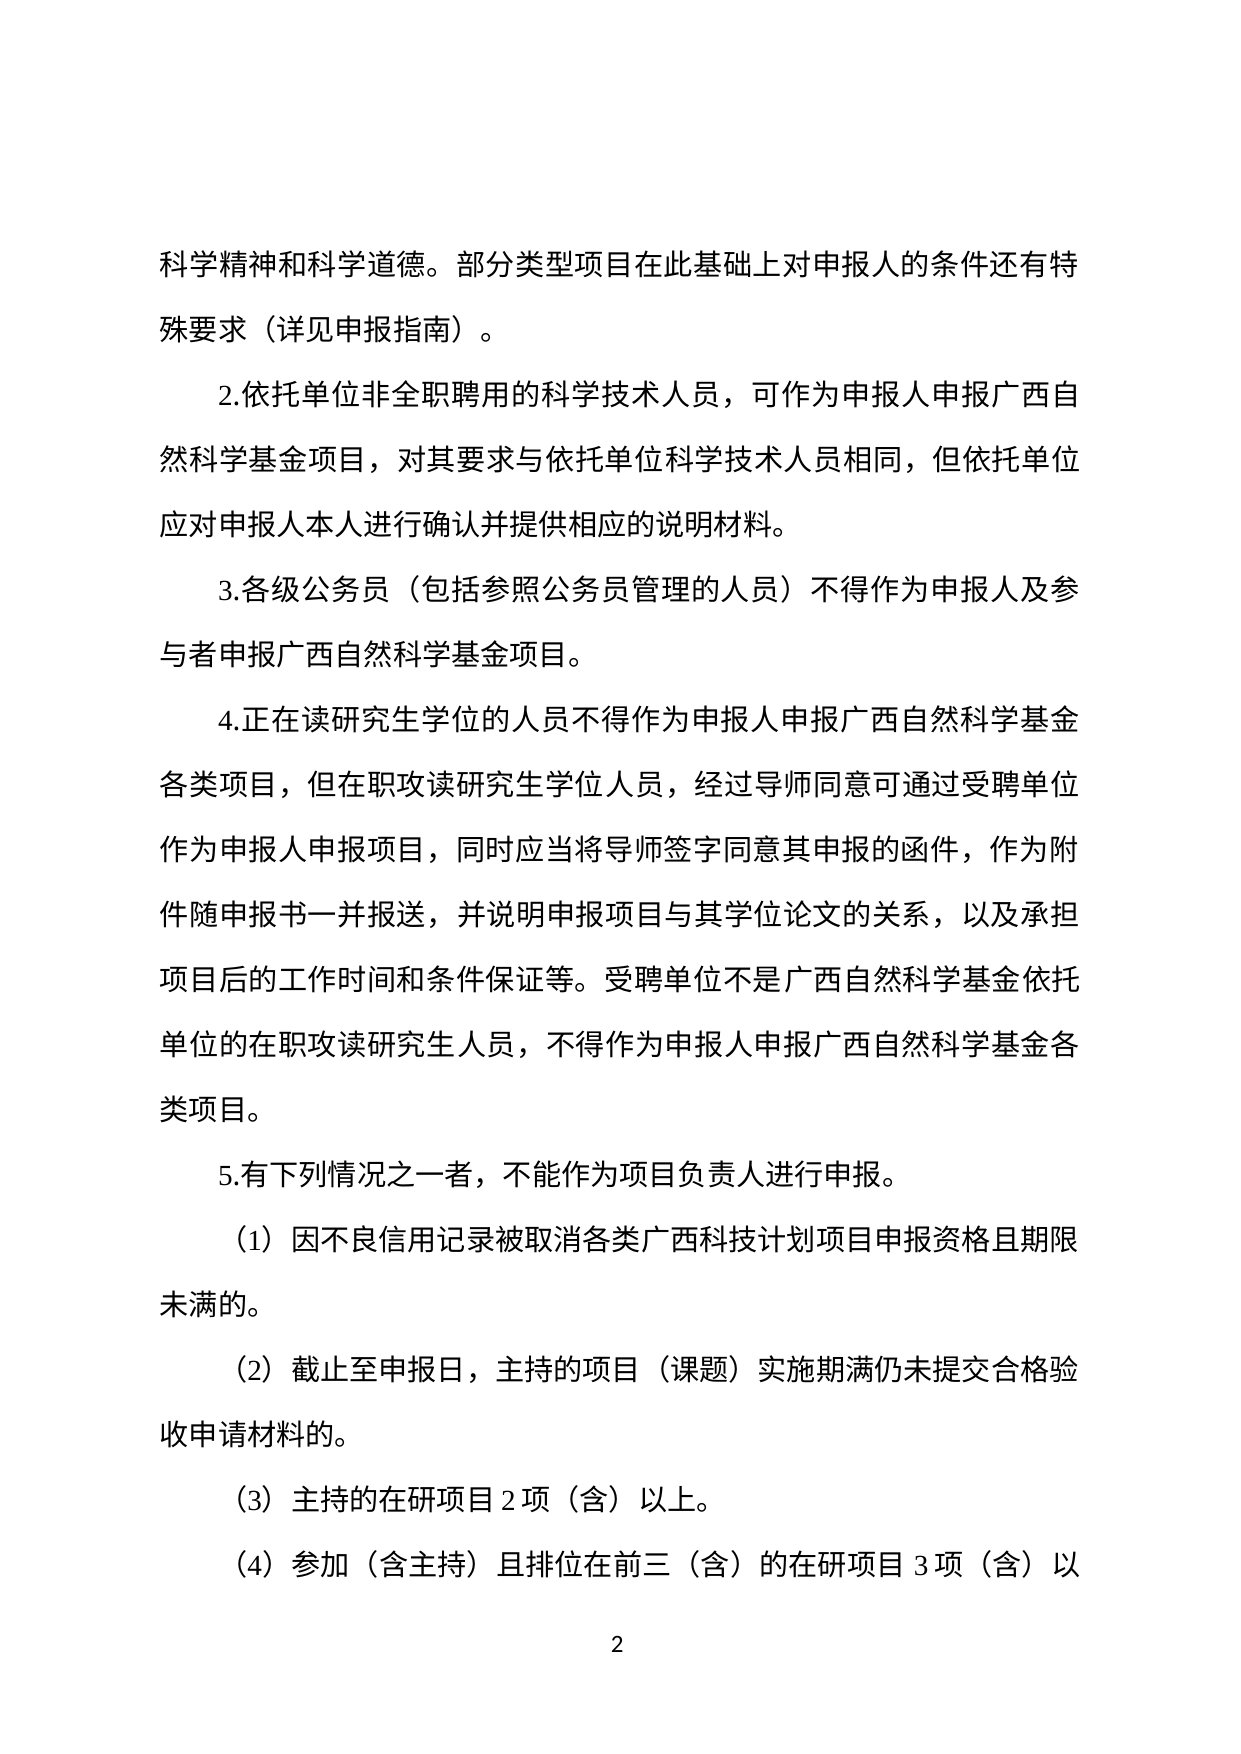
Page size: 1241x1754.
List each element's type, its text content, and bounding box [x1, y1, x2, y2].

text 5.有下列情况之一者，不能作为项目负责人进行申报。 [159, 1140, 1081, 1205]
text 4.正在读研究生学位的人员不得作为申报人申报广西自然科学基金各类项目，但在职攻读研究生学位人员，经过导师同意可通过受聘单位作为申报人申报项目，同时应当将导师签字同意其申报的函件，作为附件随申报书一并报送，并说明申报项目与其学位论文的关系，以及承担项目后的工作时间和条件保证等。受聘单位不是广西自然科学基金依托单位的在职攻读研究生人员，不得作为申报人申报广西自然科学基金各类项目。 [159, 685, 1081, 1140]
text （1）因不良信用记录被取消各类广西科技计划项目申报资格且期限未满的。 [159, 1205, 1081, 1335]
text 2.依托单位非全职聘用的科学技术人员，可作为申报人申报广西自然科学基金项目，对其要求与依托单位科学技术人员相同，但依托单位应对申报人本人进行确认并提供相应的说明材料。 [159, 360, 1081, 555]
text （3）主持的在研项目2项（含）以上。 [159, 1465, 1081, 1530]
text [159, 230, 1081, 360]
text 3.各级公务员（包括参照公务员管理的人员）不得作为申报人及参与者申报广西自然科学基金项目。 [159, 555, 1081, 685]
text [159, 1530, 1081, 1595]
text （2）截止至申报日，主持的项目（课题）实施期满仍未提交合格验收申请材料的。 [159, 1335, 1081, 1465]
